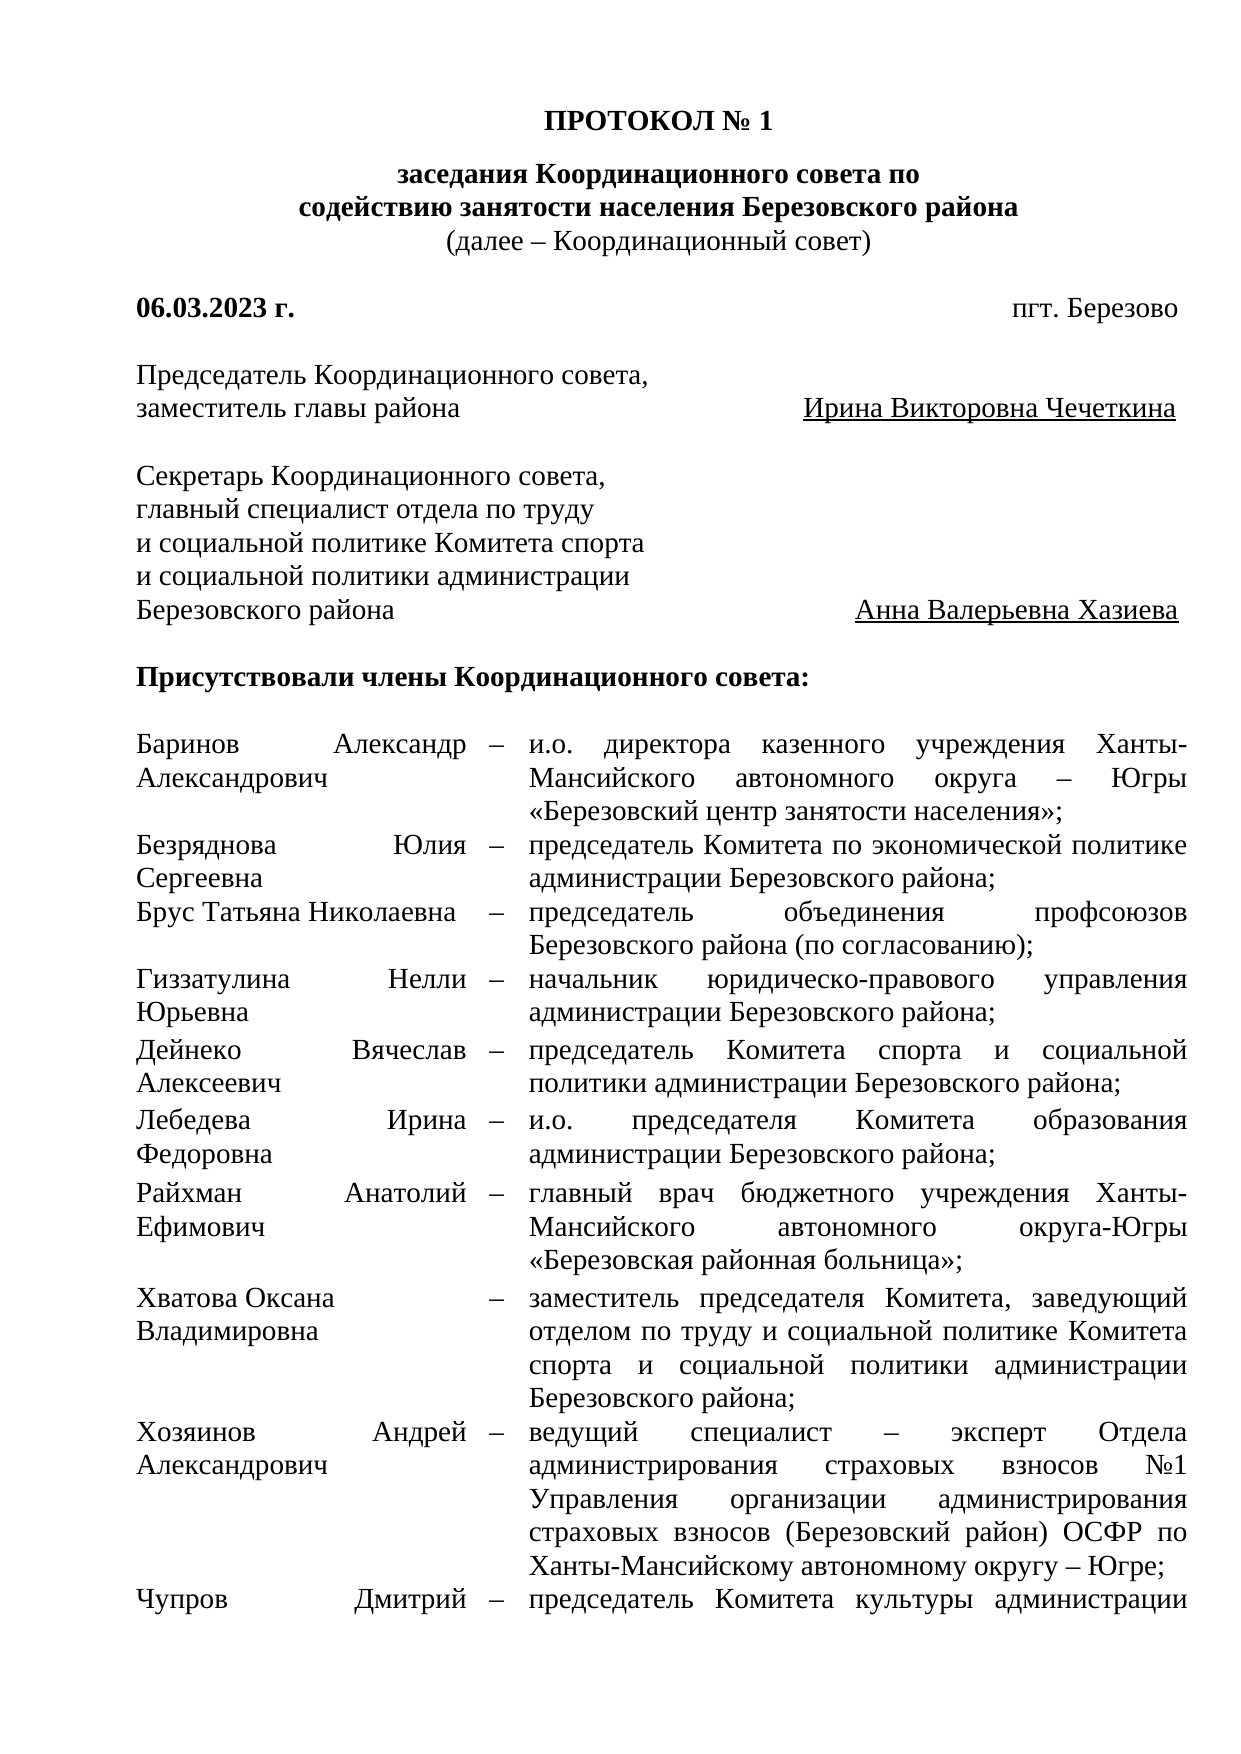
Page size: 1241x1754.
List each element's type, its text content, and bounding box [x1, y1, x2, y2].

text и социальной политики администрации [136, 558, 1181, 592]
table_header – [478, 726, 517, 827]
table_cell заместитель председателя Комитета, заведующий отделом по труду и социальной политике Комитета спорта и социальной политики администрации Березовского района; [517, 1280, 1199, 1414]
table_cell главный врач бюджетного учреждения Ханты-Мансийского автономного округа-Югры «Березовская районная больница»; [517, 1175, 1199, 1280]
text главный специалист отдела по труду [136, 491, 1181, 525]
text Секретарь Координационного совета, [136, 458, 1181, 491]
table_cell Хозяинов Андрей Александрович [125, 1414, 478, 1582]
table_cell – [478, 1582, 517, 1636]
table_cell председатель объединения профсоюзов Березовского района (по согласованию); [517, 894, 1199, 961]
table_cell – [478, 961, 517, 1032]
table_cell Брус Татьяна Николаевна [125, 894, 478, 961]
table_cell Безряднова Юлия Сергеевна [125, 827, 478, 894]
table_cell Лебедева Ирина Федоровна [125, 1103, 478, 1175]
table_cell – [478, 894, 517, 961]
text и социальной политике Комитета спорта [136, 525, 1181, 558]
text заместитель главы района Ирина Викторовна Чечеткина [136, 391, 1181, 424]
table_cell председатель Комитета по экономической политике администрации Березовского района; [517, 827, 1199, 894]
table_cell Дейнеко Вячеслав Алексеевич [125, 1032, 478, 1102]
table_cell – [478, 1175, 517, 1280]
table_cell – [478, 1280, 517, 1414]
table_cell – [478, 827, 517, 894]
text ПРОТОКОЛ № 1 [136, 103, 1181, 137]
table_header Баринов Александр Александрович [125, 726, 478, 827]
text Председатель Координационного совета, [136, 357, 1181, 391]
text заседания Координационного совета по [136, 156, 1181, 189]
table_cell и.о. председателя Комитета образования администрации Березовского района; [517, 1103, 1199, 1175]
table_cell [517, 1582, 1199, 1636]
table_cell начальник юридическо-правового управления администрации Березовского района; [517, 961, 1199, 1032]
table_cell – [478, 1032, 517, 1102]
text Присутствовали члены Координационного совета: [136, 659, 1181, 693]
table_cell председатель Комитета спорта и социальной политики администрации Березовского района; [517, 1032, 1199, 1102]
table_cell ведущий специалист – эксперт Отдела администрирования страховых взносов №1 Управления организации администрирования страховых взносов (Березовский район) ОСФР по Ханты-Мансийскому автономному округу – Югре; [517, 1414, 1199, 1582]
table_header и.о. директора казенного учреждения Ханты-Мансийского автономного округа – Югры «Березовский центр занятости населения»; [517, 726, 1199, 827]
table_cell Хватова Оксана Владимировна [125, 1280, 478, 1414]
text содействию занятости населения Березовского района [136, 189, 1181, 223]
text 06.03.2023 г. пгт. Березово [136, 290, 1181, 324]
table_cell Гиззатулина Нелли Юрьевна [125, 961, 478, 1032]
text (далее – Координационный совет) [136, 223, 1181, 257]
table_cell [125, 1582, 478, 1636]
table_cell – [478, 1103, 517, 1175]
text Березовского района Анна Валерьевна Хазиева [136, 592, 1181, 626]
table_cell Райхман Анатолий Ефимович [125, 1175, 478, 1280]
table_cell – [478, 1414, 517, 1582]
